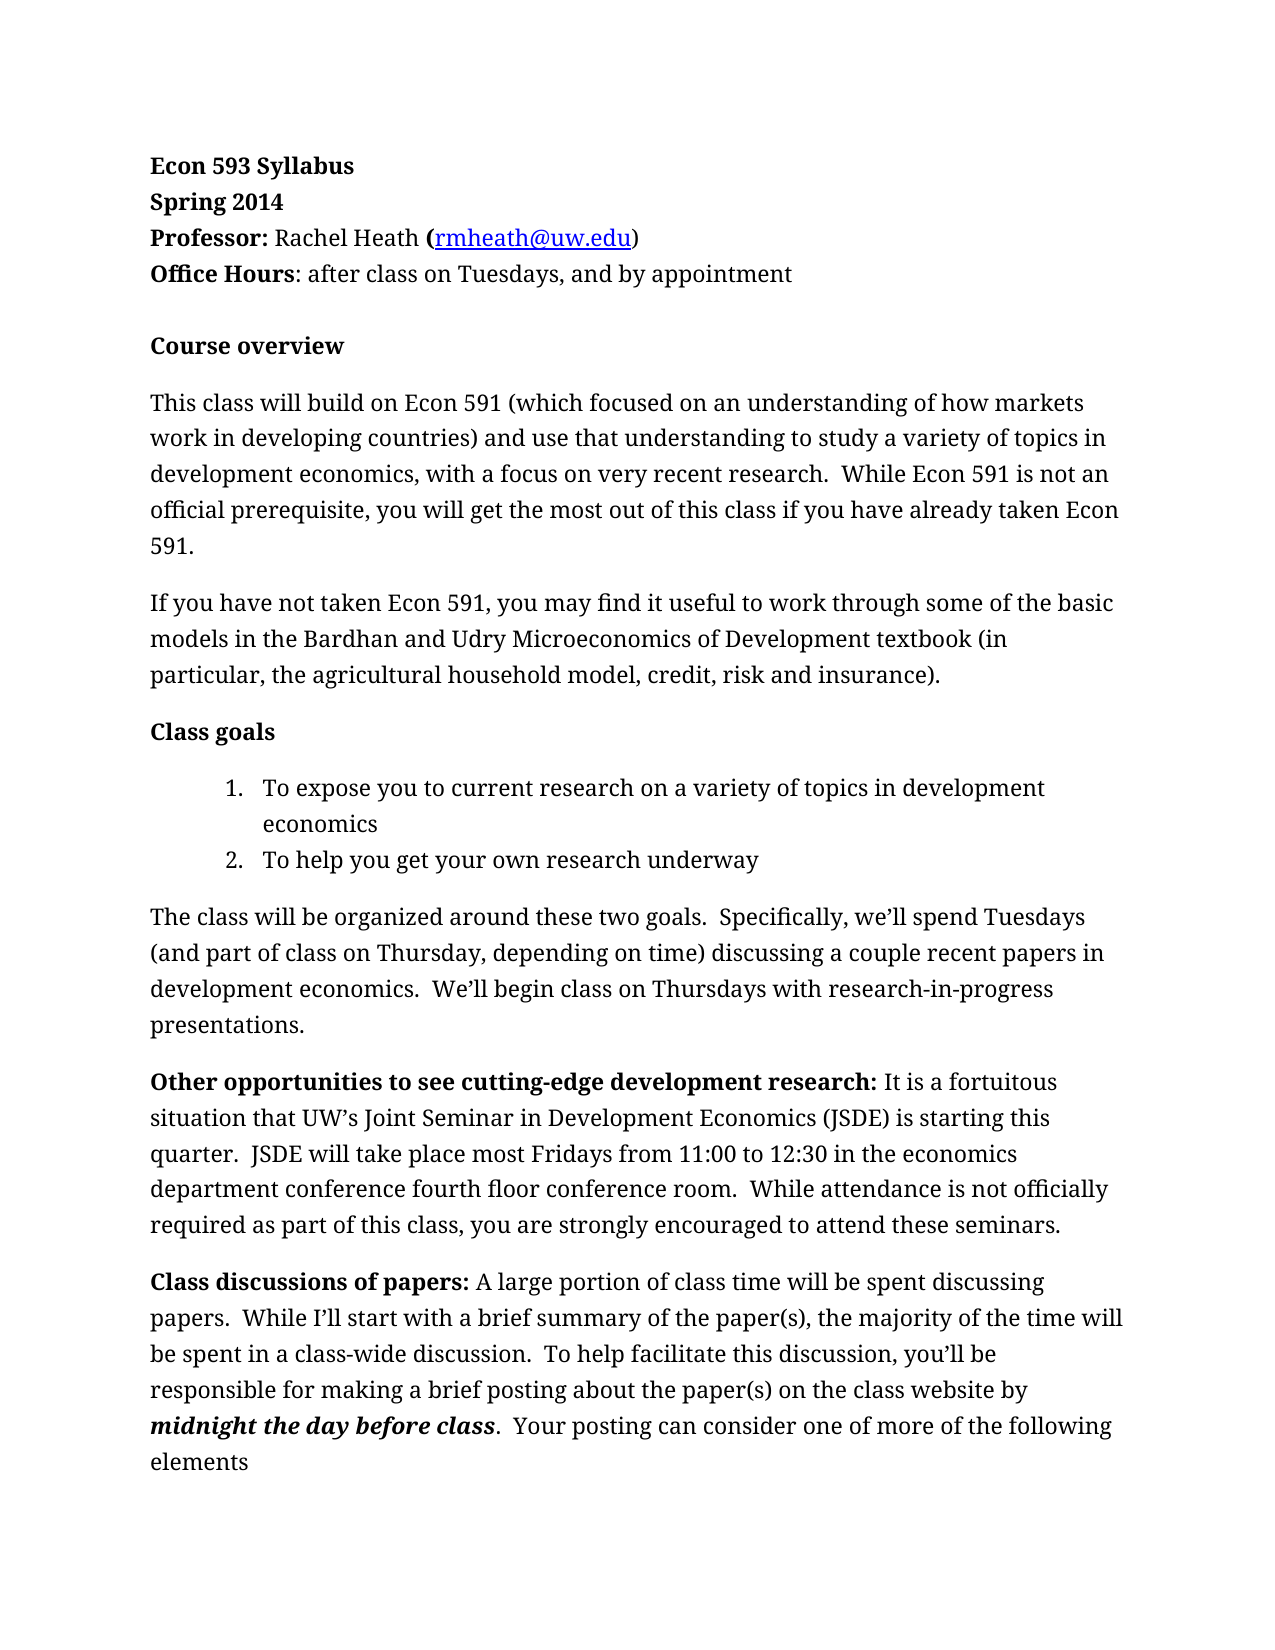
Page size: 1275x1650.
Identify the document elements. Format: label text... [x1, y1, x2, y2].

list To help you get your own research underway [225, 844, 1125, 876]
text Class goals [150, 716, 1125, 747]
text Econ 593 Syllabus [150, 150, 1125, 181]
text Class discussions of papers: A large portion of class time will be spent discussing papers. While I’ll start with a brief summary of the paper(s), the majority of the time will be spent in a class-wide discussion. To help facilitate this discussion, you’ll be responsible for making a brief posting about the paper(s) on the class website by midnight the day before class. Your posting can consider one of more of the following elements [150, 1266, 1125, 1477]
text Office Hours: after class on Tuesdays, and by appointment [150, 258, 1125, 289]
list To expose you to current research on a variety of topics in development economics [225, 772, 1125, 839]
text Course overview [150, 330, 1125, 361]
text This class will build on Econ 591 (which focused on an understanding of how markets work in developing countries) and use that understanding to study a variety of topics in development economics, with a focus on very recent research. While Econ 591 is not an official prerequisite, you will get the most out of this class if you have already taken Econ 591. [150, 386, 1125, 561]
text If you have not taken Econ 591, you may find it useful to work through some of the basic models in the Bardhan and Udry Microeconomics of Development textbook (in particular, the agricultural household model, credit, risk and insurance). [150, 587, 1125, 690]
text Spring 2014 [150, 186, 1125, 217]
text Professor: Rachel Heath (rmheath@uw.edu) [150, 222, 1125, 253]
text The class will be organized around these two goals. Specifically, we’ll spend Tuesdays (and part of class on Thursday, depending on time) discussing a couple recent papers in development economics. We’ll begin class on Thursdays with research-in-progress presentations. [150, 901, 1125, 1040]
text Other opportunities to see cutting-edge development research: It is a fortuitous situation that UW’s Joint Seminar in Development Economics (JSDE) is starting this quarter. JSDE will take place most Fridays from 11:00 to 12:30 in the economics department conference fourth floor conference room. While attendance is not officially required as part of this class, you are strongly encouraged to attend these seminars. [150, 1066, 1125, 1241]
